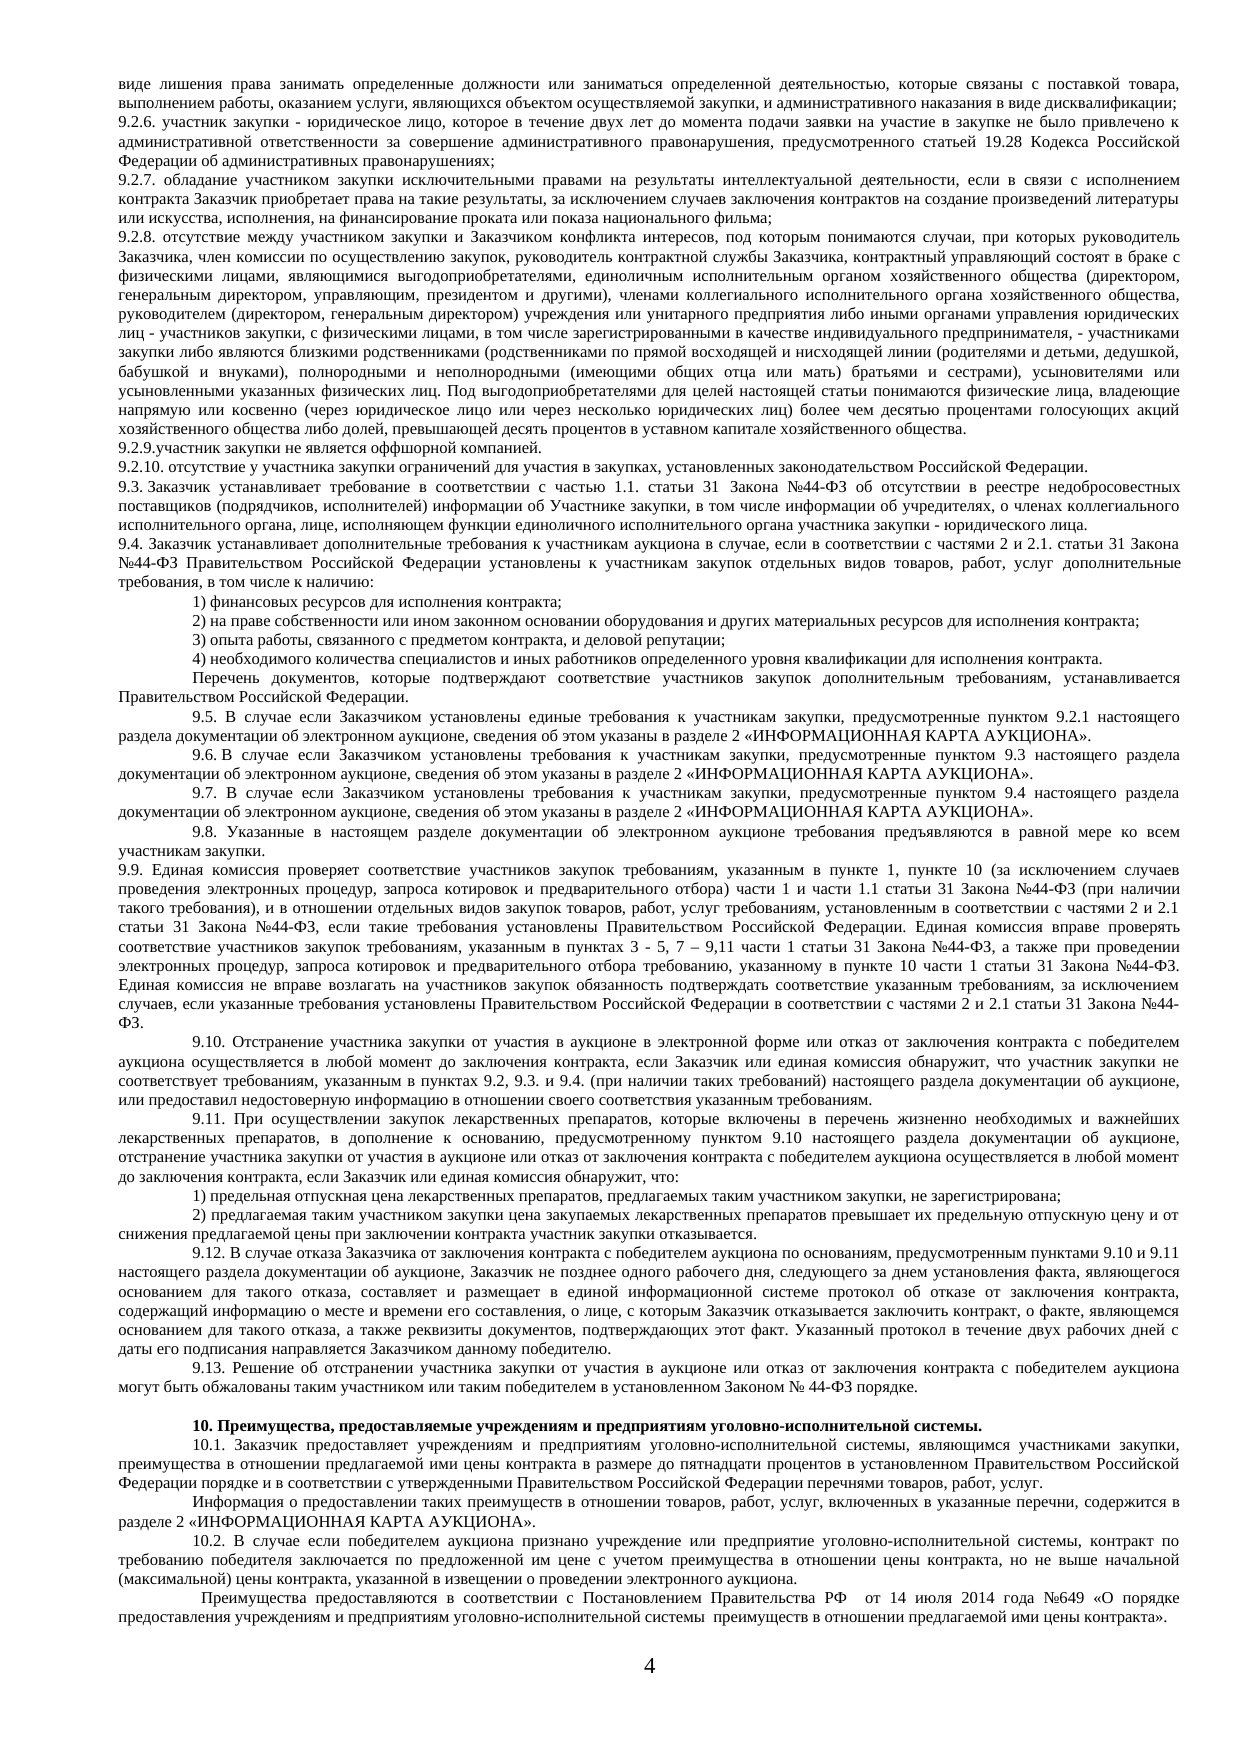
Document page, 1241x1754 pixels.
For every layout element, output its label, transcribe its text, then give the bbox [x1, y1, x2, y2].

text Перечень документов, которые подтверждают соответствие участников закупок дополнительным требованиям, устанавливается Правительством Российской Федерации. [118, 668, 1181, 706]
text 9.2.9.участник закупки не является оффшорной компанией. [118, 438, 1181, 457]
text 2) предлагаемая таким участником закупки цена закупаемых лекарственных препаратов превышает их предельную отпускную цену и от снижения предлагаемой цены при заключении контракта участник закупки отказывается. [118, 1205, 1181, 1243]
text 9.6. В случае если Заказчиком установлены требования к участникам закупки, предусмотренные пунктом 9.3 настоящего раздела документации об электронном аукционе, сведения об этом указаны в разделе 2 «ИНФОРМАЦИОННАЯ КАРТА АУКЦИОНА». [118, 745, 1181, 783]
text 9.2.8. отсутствие между участником закупки и Заказчиком конфликта интересов, под которым понимаются случаи, при которых руководитель Заказчика, член комиссии по осуществлению закупок, руководитель контрактной службы Заказчика, контрактный управляющий состоят в браке с физическими лицами, являющимися выгодоприобретателями, единоличным исполнительным органом хозяйственного общества (директором, генеральным директором, управляющим, президентом и другими), членами коллегиального исполнительного органа хозяйственного общества, руководителем (директором, генеральным директором) учреждения или унитарного предприятия либо иными органами управления юридических лиц - участников закупки, с физическими лицами, в том числе зарегистрированными в качестве индивидуального предпринимателя, - участниками закупки либо являются близкими родственниками (родственниками по прямой восходящей и нисходящей линии (родителями и детьми, дедушкой, бабушкой и внуками), полнородными и неполнородными (имеющими общих отца или мать) братьями и сестрами), усыновителями или усыновленными указанных физических лиц. Под выгодоприобретателями для целей настоящей статьи понимаются физические лица, владеющие напрямую или косвенно (через юридическое лицо или через несколько юридических лиц) более чем десятью процентами голосующих акций хозяйственного общества либо долей, превышающей десять процентов в уставном капитале хозяйственного общества. [118, 227, 1181, 438]
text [118, 74, 1181, 112]
text 10.2. В случае если победителем аукциона признано учреждение или предприятие уголовно-исполнительной системы, контракт по требованию победителя заключается по предложенной им цене с учетом преимущества в отношении цены контракта, но не выше начальной (максимальной) цены контракта, указанной в извещении о проведении электронного аукциона. [118, 1531, 1181, 1588]
text Преимущества предоставляются в соответствии с Постановлением Правительства РФ от 14 июля 2014 года №649 «О порядке предоставления учреждениям и предприятиям уголовно-исполнительной системы преимуществ в отношении предлагаемой ими цены контракта». [118, 1588, 1181, 1626]
text 9.5. В случае если Заказчиком установлены единые требования к участникам закупки, предусмотренные пунктом 9.2.1 настоящего раздела документации об электронном аукционе, сведения об этом указаны в разделе 2 «ИНФОРМАЦИОННАЯ КАРТА АУКЦИОНА». [118, 706, 1181, 745]
text 9.10. Отстранение участника закупки от участия в аукционе в электронной форме или отказ от заключения контракта с победителем аукциона осуществляется в любой момент до заключения контракта, если Заказчик или единая комиссия обнаружит, что участник закупки не соответствует требованиям, указанным в пунктах 9.2, 9.3. и 9.4. (при наличии таких требований) настоящего раздела документации об аукционе, или предоставил недостоверную информацию в отношении своего соответствия указанным требованиям. [118, 1032, 1181, 1109]
text 3) опыта работы, связанного с предметом контракта, и деловой репутации; [118, 630, 1181, 649]
text 9.13. Решение об отстранении участника закупки от участия в аукционе или отказ от заключения контракта с победителем аукциона могут быть обжалованы таким участником или таким победителем в установленном Законом № 44-ФЗ порядке. [118, 1358, 1181, 1396]
text 2) на праве собственности или ином законном основании оборудования и других материальных ресурсов для исполнения контракта; [118, 611, 1181, 630]
text 10. Преимущества, предоставляемые учреждениям и предприятиям уголовно-исполнительной системы. [118, 1416, 1181, 1435]
text 9.9. Единая комиссия проверяет соответствие участников закупок требованиям, указанным в пункте 1, пункте 10 (за исключением случаев проведения электронных процедур, запроса котировок и предварительного отбора) части 1 и части 1.1 статьи 31 Закона №44-ФЗ (при наличии такого требования), и в отношении отдельных видов закупок товаров, работ, услуг требованиям, установленным в соответствии с частями 2 и 2.1 статьи 31 Закона №44-ФЗ, если такие требования установлены Правительством Российской Федерации. Единая комиссия вправе проверять соответствие участников закупок требованиям, указанным в пунктах 3 - 5, 7 – 9,11 части 1 статьи 31 Закона №44-ФЗ, а также при проведении электронных процедур, запроса котировок и предварительного отбора требованию, указанному в пункте 10 части 1 статьи 31 Закона №44-ФЗ. Единая комиссия не вправе возлагать на участников закупок обязанность подтверждать соответствие указанным требованиям, за исключением случаев, если указанные требования установлены Правительством Российской Федерации в соответствии с частями 2 и 2.1 статьи 31 Закона №44-ФЗ. [118, 860, 1181, 1032]
text 9.12. В случае отказа Заказчика от заключения контракта с победителем аукциона по основаниям, предусмотренным пунктами 9.10 и 9.11 настоящего раздела документации об аукционе, Заказчик не позднее одного рабочего дня, следующего за днем установления факта, являющегося основанием для такого отказа, составляет и размещает в единой информационной системе протокол об отказе от заключения контракта, содержащий информацию о месте и времени его составления, о лице, с которым Заказчик отказывается заключить контракт, о факте, являющемся основанием для такого отказа, а также реквизиты документов, подтверждающих этот факт. Указанный протокол в течение двух рабочих дней с даты его подписания направляется Заказчиком данному победителю. [118, 1243, 1181, 1358]
text 4) необходимого количества специалистов и иных работников определенного уровня квалификации для исполнения контракта. [118, 649, 1181, 668]
text 9.2.7. обладание участником закупки исключительными правами на результаты интеллектуальной деятельности, если в связи с исполнением контракта Заказчик приобретает права на такие результаты, за исключением случаев заключения контрактов на создание произведений литературы или искусства, исполнения, на финансирование проката или показа национального фильма; [118, 170, 1181, 227]
text 1) предельная отпускная цена лекарственных препаратов, предлагаемых таким участником закупки, не зарегистрирована; [118, 1186, 1181, 1205]
text 9.4. Заказчик устанавливает дополнительные требования к участникам аукциона в случае, если в соответствии с частями 2 и 2.1. статьи 31 Закона №44-ФЗ Правительством Российской Федерации установлены к участникам закупок отдельных видов товаров, работ, услуг дополнительные требования, в том числе к наличию: [118, 534, 1181, 591]
text 1) финансовых ресурсов для исполнения контракта; [118, 591, 1181, 611]
text 9.3. Заказчик устанавливает требование в соответствии с частью 1.1. статьи 31 Закона №44-ФЗ об отсутствии в реестре недобросовестных поставщиков (подрядчиков, исполнителей) информации об Участнике закупки, в том числе информации об учредителях, о членах коллегиального исполнительного органа, лице, исполняющем функции единоличного исполнительного органа участника закупки - юридического лица. [118, 476, 1181, 534]
text 9.2.10. отсутствие у участника закупки ограничений для участия в закупках, установленных законодательством Российской Федерации. [118, 457, 1181, 476]
text 9.11. При осуществлении закупок лекарственных препаратов, которые включены в перечень жизненно необходимых и важнейших лекарственных препаратов, в дополнение к основанию, предусмотренному пунктом 9.10 настоящего раздела документации об аукционе, отстранение участника закупки от участия в аукционе или отказ от заключения контракта с победителем аукциона осуществляется в любой момент до заключения контракта, если Заказчик или единая комиссия обнаружит, что: [118, 1109, 1181, 1186]
text 9.2.6. участник закупки - юридическое лицо, которое в течение двух лет до момента подачи заявки на участие в закупке не было привлечено к административной ответственности за совершение административного правонарушения, предусмотренного статьей 19.28 Кодекса Российской Федерации об административных правонарушениях; [118, 112, 1181, 170]
text 9.7. В случае если Заказчиком установлены требования к участникам закупки, предусмотренные пунктом 9.4 настоящего раздела документации об электронном аукционе, сведения об этом указаны в разделе 2 «ИНФОРМАЦИОННАЯ КАРТА АУКЦИОНА». [118, 783, 1181, 821]
text 10.1. Заказчик предоставляет учреждениям и предприятиям уголовно-исполнительной системы, являющимся участниками закупки, преимущества в отношении предлагаемой ими цены контракта в размере до пятнадцати процентов в установленном Правительством Российской Федерации порядке и в соответствии с утвержденными Правительством Российской Федерации перечнями товаров, работ, услуг. [118, 1435, 1181, 1492]
text 9.8. Указанные в настоящем разделе документации об электронном аукционе требования предъявляются в равной мере ко всем участникам закупки. [118, 821, 1181, 860]
